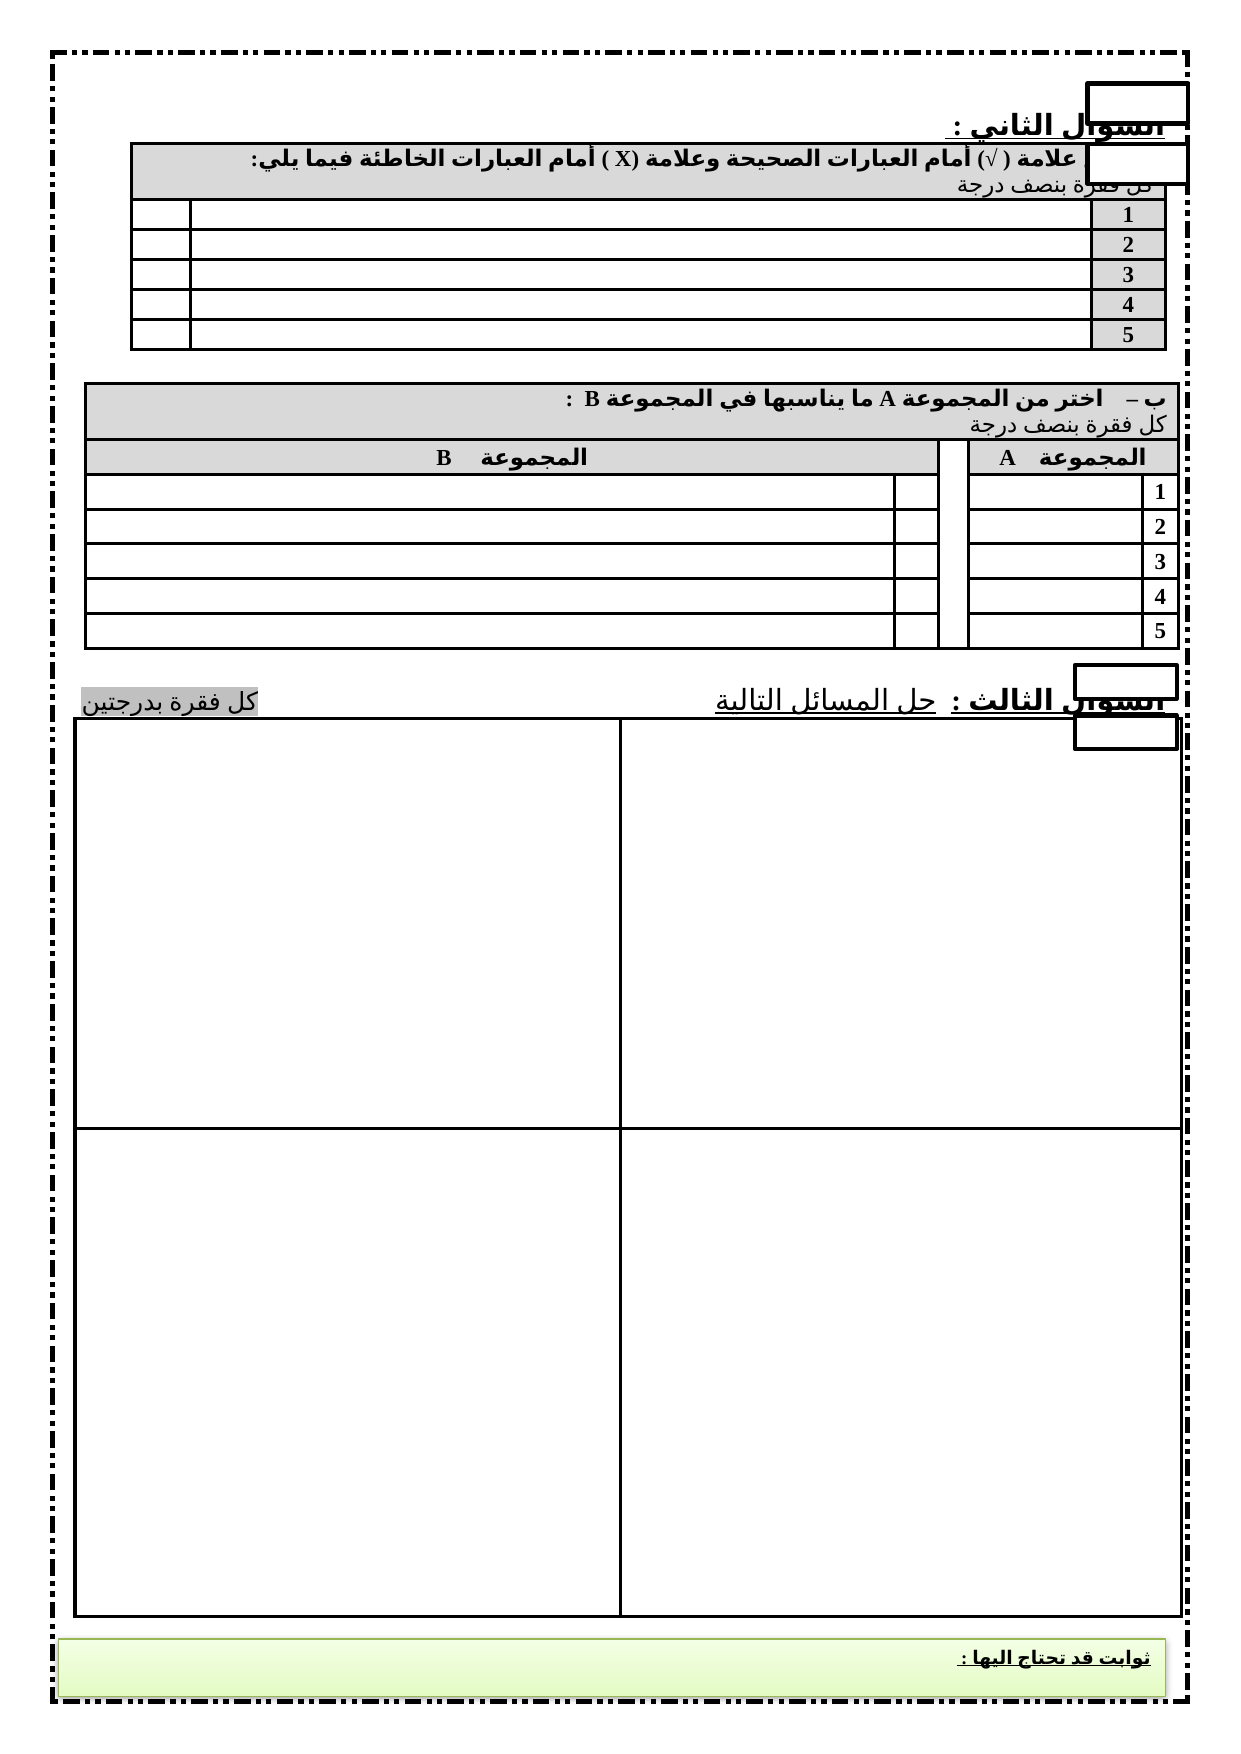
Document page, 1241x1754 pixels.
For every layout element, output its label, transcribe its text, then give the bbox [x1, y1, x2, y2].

table_cell [970, 615, 1141, 647]
table_cell [192, 261, 1090, 288]
table_cell [896, 511, 937, 542]
table_cell [192, 291, 1090, 318]
text السؤال الثالث : حل المسائل التالية كل فقرة بدرجتين [75, 683, 1079, 717]
table_cell [970, 580, 1141, 612]
table_cell [133, 291, 189, 318]
table_cell 2 [1144, 511, 1177, 542]
table_header ب – اختر من المجموعة A ما يناسبها في المجموعة B : كل فقرة بنصف درجة [87, 385, 1177, 438]
table_cell [133, 321, 189, 348]
table_cell [133, 231, 189, 258]
table_cell [896, 476, 937, 507]
table_cell [192, 231, 1090, 258]
table_cell [940, 441, 967, 647]
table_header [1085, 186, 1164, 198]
text السؤال الثاني : [75, 108, 1106, 142]
table_cell 5 [1144, 615, 1177, 647]
table_cell 5 [1093, 321, 1164, 348]
table_cell 2 [1093, 231, 1164, 258]
table_header ا - ضع علامة ( √) أمام العبارات الصحيحة وعلامة (X ) أمام العبارات الخاطئة فیما یلي: كل فقرة بنصف درجة [133, 145, 1092, 198]
table_cell [622, 1130, 1180, 1615]
table_cell [970, 476, 1141, 507]
table_cell [87, 615, 893, 647]
table_cell [87, 476, 893, 507]
table_cell [970, 545, 1141, 577]
table_cell [192, 321, 1090, 348]
table_cell [87, 580, 893, 612]
table_cell 3 [1144, 545, 1177, 577]
table_cell 1 [1144, 476, 1177, 507]
table_cell [87, 511, 893, 542]
table_cell [896, 580, 937, 612]
table_cell [77, 1130, 619, 1615]
table_cell [896, 545, 937, 577]
table_cell [970, 511, 1141, 542]
table_cell المجموعة B [87, 441, 937, 473]
table_cell [87, 545, 893, 577]
table_cell [133, 261, 189, 288]
table_cell المجموعة A [970, 441, 1177, 473]
table_cell 4 [1093, 291, 1164, 318]
table_header [77, 720, 619, 1127]
table_cell [133, 201, 189, 228]
table_header [622, 720, 1180, 1127]
table_cell 3 [1093, 261, 1164, 288]
table_cell [192, 201, 1090, 228]
table_cell [896, 615, 937, 647]
table_cell 4 [1144, 580, 1177, 612]
table_cell 1 [1093, 201, 1164, 228]
